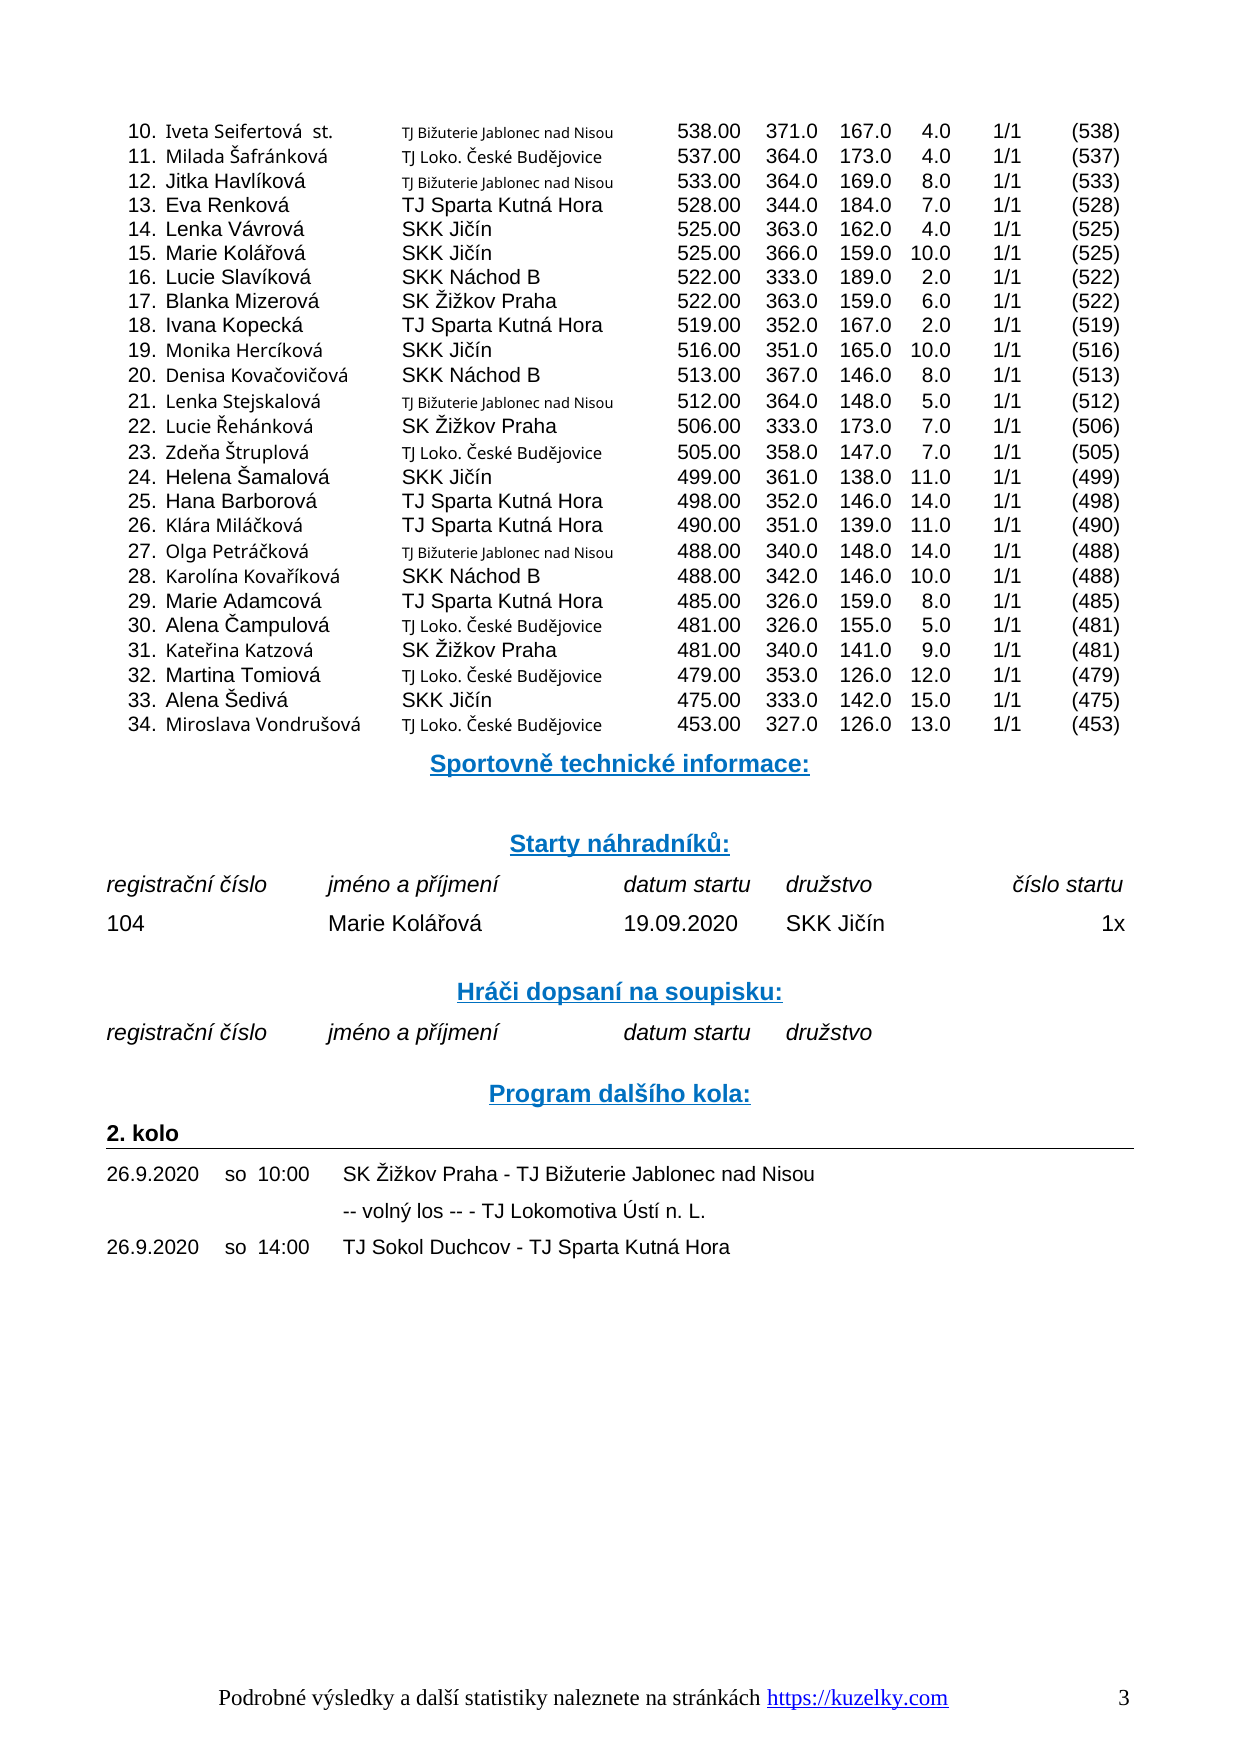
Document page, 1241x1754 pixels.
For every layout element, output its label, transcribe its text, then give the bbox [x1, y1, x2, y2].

text 13. Eva Renková TJ Sparta Kutná Hora 528.00 344.0 184.0 7.0 1/1 (528) [106, 193, 1134, 217]
text 17. Blanka Mizerová SK Žižkov Praha 522.00 363.0 159.0 6.0 1/1 (522) [106, 289, 1134, 313]
text 26.9.2020 so 14:00 TJ Sokol Duchcov - TJ Sparta Kutná Hora [106, 1235, 1134, 1259]
text 20. Denisa Kovačovičová SKK Náchod B 513.00 367.0 146.0 8.0 1/1 (513) [106, 362, 1134, 388]
text 33. Alena Šedivá SKK Jičín 475.00 333.0 142.0 15.0 1/1 (475) [106, 687, 1134, 711]
text 21. Lenka Stejskalová TJ Bižuterie Jablonec nad Nisou 512.00 364.0 148.0 5.0 1/1 (512) [106, 388, 1134, 413]
text 30. Alena Čampulová TJ Loko. České Budějovice 481.00 326.0 155.0 5.0 1/1 (481) [106, 613, 1134, 637]
text -- volný los -- - TJ Lokomotiva Ústí n. L. [106, 1198, 1134, 1222]
text 12. Jitka Havlíková TJ Bižuterie Jablonec nad Nisou 533.00 364.0 169.0 8.0 1/1 (533) [106, 169, 1134, 193]
text registrační číslo jméno a příjmení datum startu družstvo číslo startu [106, 871, 1134, 897]
text Sportovně technické informace: [94, 749, 1145, 778]
text 28. Karolína Kovaříková SKK Náchod B 488.00 342.0 146.0 10.0 1/1 (488) [106, 563, 1134, 589]
text registrační číslo jméno a příjmení datum startu družstvo [106, 1018, 1134, 1045]
text 14. Lenka Vávrová SKK Jičín 525.00 363.0 162.0 4.0 1/1 (525) [106, 217, 1134, 241]
text 25. Hana Barborová TJ Sparta Kutná Hora 498.00 352.0 146.0 14.0 1/1 (498) [106, 488, 1134, 512]
text 23. Zdeňa Štruplová TJ Loko. České Budějovice 505.00 358.0 147.0 7.0 1/1 (505) [106, 439, 1134, 464]
text 2. kolo [106, 1120, 1134, 1148]
text 11. Milada Šafránková TJ Loko. České Budějovice 537.00 364.0 173.0 4.0 1/1 (537) [106, 144, 1134, 169]
text 31. Kateřina Katzová SK Žižkov Praha 481.00 340.0 141.0 9.0 1/1 (481) [106, 637, 1134, 663]
text 18. Ivana Kopecká TJ Sparta Kutná Hora 519.00 352.0 167.0 2.0 1/1 (519) [106, 313, 1134, 337]
text 104 Marie Kolářová 19.09.2020 SKK Jičín 1x [106, 909, 1134, 936]
text 19. Monika Hercíková SKK Jičín 516.00 351.0 165.0 10.0 1/1 (516) [106, 337, 1134, 362]
text 29. Marie Adamcová TJ Sparta Kutná Hora 485.00 326.0 159.0 8.0 1/1 (485) [106, 589, 1134, 613]
text 27. Olga Petráčková TJ Bižuterie Jablonec nad Nisou 488.00 340.0 148.0 14.0 1/1 (488) [106, 538, 1134, 563]
text 24. Helena Šamalová SKK Jičín 499.00 361.0 138.0 11.0 1/1 (499) [106, 464, 1134, 488]
text 15. Marie Kolářová SKK Jičín 525.00 366.0 159.0 10.0 1/1 (525) [106, 241, 1134, 265]
text 16. Lucie Slavíková SKK Náchod B 522.00 333.0 189.0 2.0 1/1 (522) [106, 265, 1134, 289]
text 26. Klára Miláčková TJ Sparta Kutná Hora 490.00 351.0 139.0 11.0 1/1 (490) [106, 512, 1134, 538]
text Hráči dopsaní na soupisku: [94, 948, 1145, 1006]
text Starty náhradníků: [94, 829, 1145, 858]
text 10. Iveta Seifertová st. TJ Bižuterie Jablonec nad Nisou 538.00 371.0 167.0 4.0 1/1 (538) [106, 118, 1134, 144]
text Program dalšího kola: [94, 1079, 1145, 1108]
text 26.9.2020 so 10:00 SK Žižkov Praha - TJ Bižuterie Jablonec nad Nisou [106, 1162, 1134, 1186]
text 22. Lucie Řehánková SK Žižkov Praha 506.00 333.0 173.0 7.0 1/1 (506) [106, 413, 1134, 439]
text 32. Martina Tomiová TJ Loko. České Budějovice 479.00 353.0 126.0 12.0 1/1 (479) [106, 663, 1134, 687]
text 34. Miroslava Vondrušová TJ Loko. České Budějovice 453.00 327.0 126.0 13.0 1/1 (453) [106, 711, 1134, 737]
